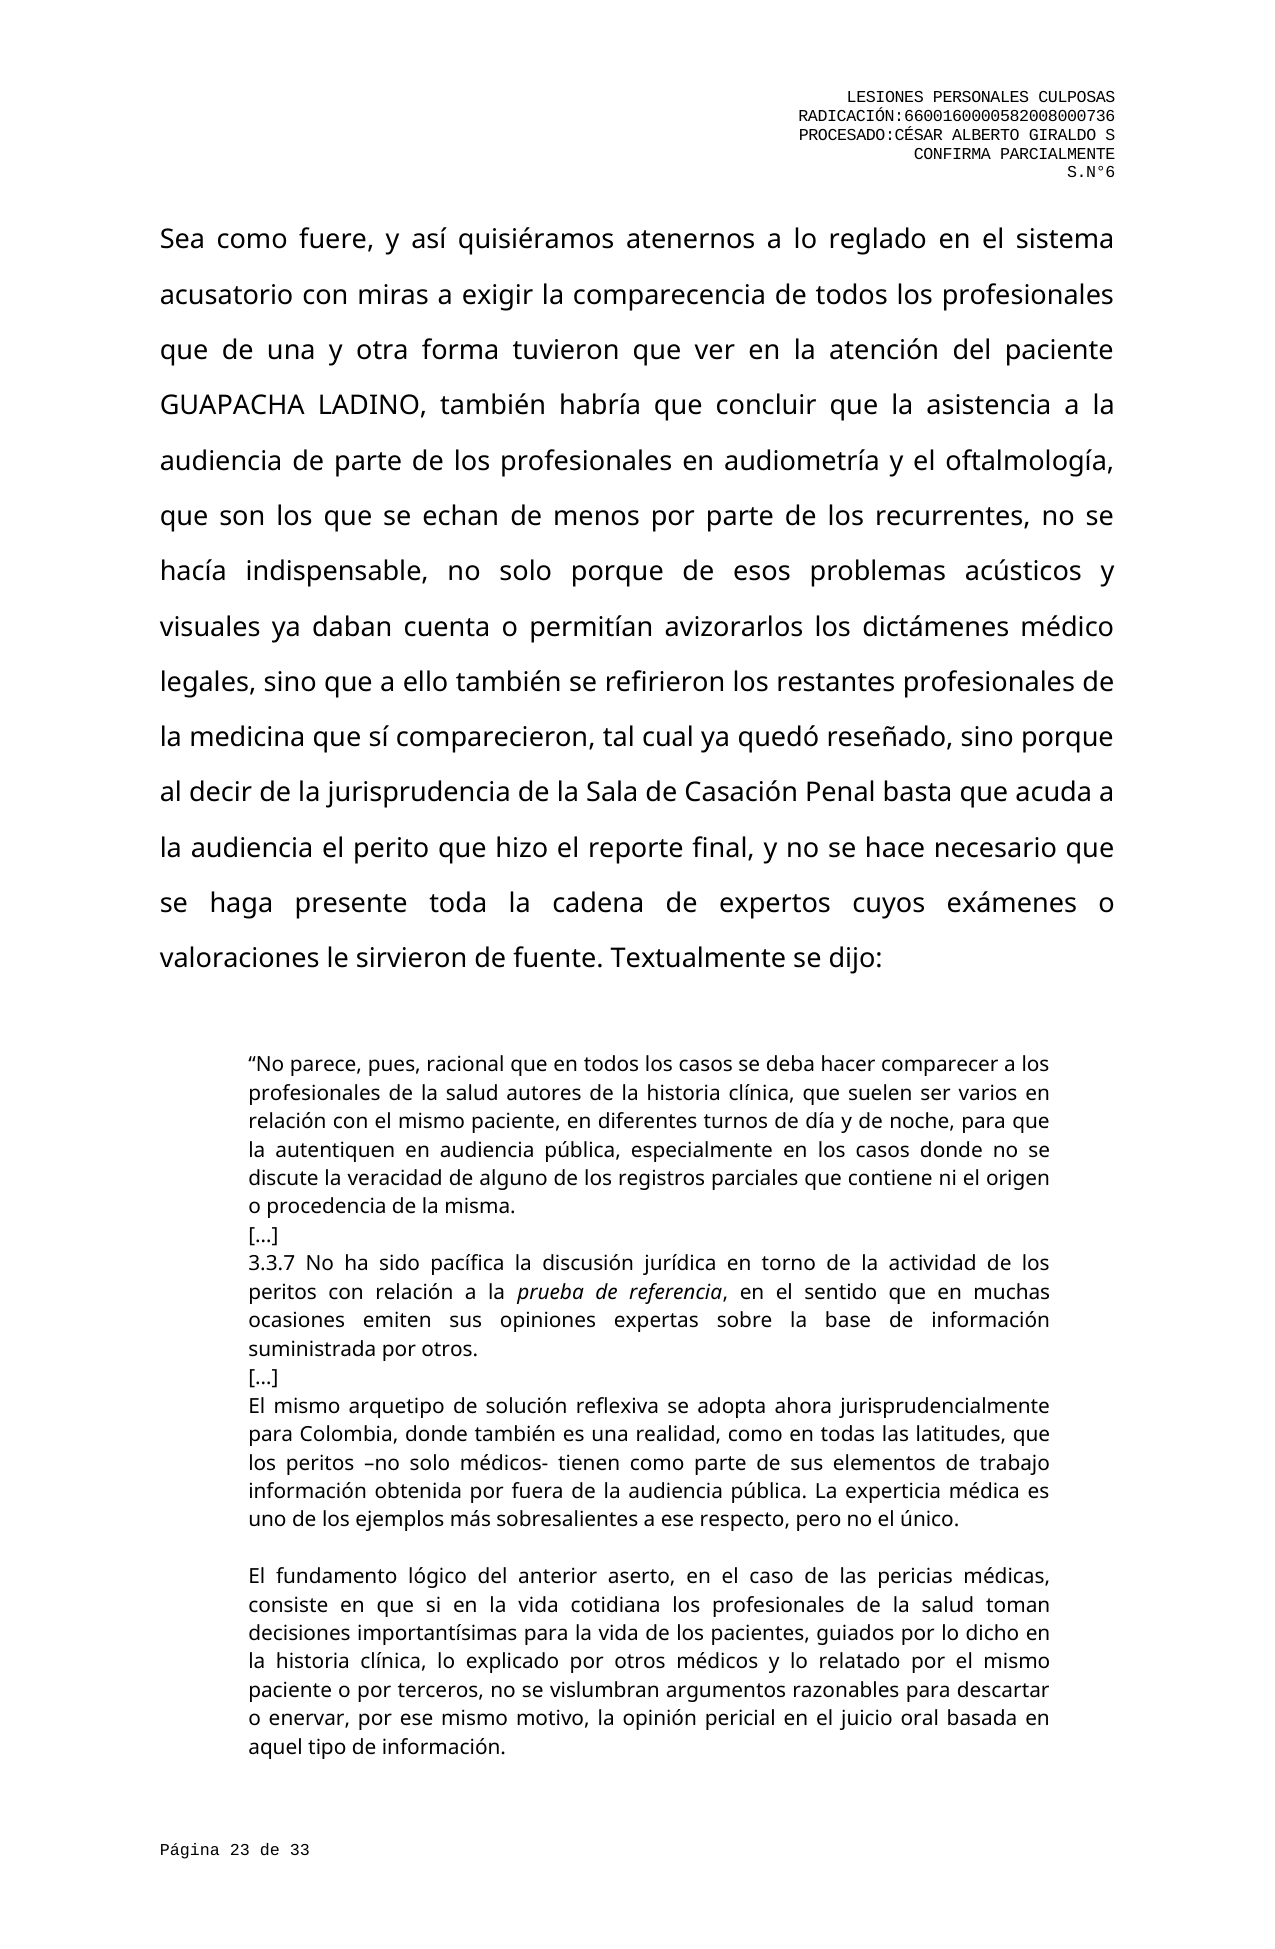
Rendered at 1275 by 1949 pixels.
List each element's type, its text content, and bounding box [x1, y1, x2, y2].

text […] [248, 1220, 1051, 1248]
text […] [248, 1362, 1051, 1391]
text “No parece, pues, racional que en todos los casos se deba hacer comparecer a los profesionales de la salud autores de la historia clínica, que suelen ser varios en relación con el mismo paciente, en diferentes turnos de día y de noche, para que la autentiquen en audiencia pública, especialmente en los casos donde no se discute la veracidad de alguno de los registros parciales que contiene ni el origen o procedencia de la misma. [248, 1049, 1051, 1220]
text 3.3.7 No ha sido pacífica la discusión jurídica en torno de la actividad de los peritos con relación a la prueba de referencia, en el sentido que en muchas ocasiones emiten sus opiniones expertas sobre la base de información suministrada por otros. [248, 1248, 1051, 1362]
text Sea como fuere, y así quisiéramos atenernos a lo reglado en el sistema acusatorio con miras a exigir la comparecencia de todos los profesionales que de una y otra forma tuvieron que ver en la atención del paciente GUAPACHA LADINO, también habría que concluir que la asistencia a la audiencia de parte de los profesionales en audiometría y el oftalmología, que son los que se echan de menos por parte de los recurrentes, no se hacía indispensable, no solo porque de esos problemas acústicos y visuales ya daban cuenta o permitían avizorarlos los dictámenes médico legales, sino que a ello también se refirieron los restantes profesionales de la medicina que sí comparecieron, tal cual ya quedó reseñado, sino porque al decir de la jurisprudencia de la Sala de Casación Penal basta que acuda a la audiencia el perito que hizo el reporte final, y no se hace necesario que se haga presente toda la cadena de expertos cuyos exámenes o valoraciones le sirvieron de fuente. Textualmente se dijo: [159, 220, 1116, 976]
text El mismo arquetipo de solución reflexiva se adopta ahora jurisprudencialmente para Colombia, donde también es una realidad, como en todas las latitudes, que los peritos –no solo médicos- tienen como parte de sus elementos de trabajo información obtenida por fuera de la audiencia pública. La experticia médica es uno de los ejemplos más sobresalientes a ese respecto, pero no el único. [248, 1391, 1051, 1533]
text El fundamento lógico del anterior aserto, en el caso de las pericias médicas, consiste en que si en la vida cotidiana los profesionales de la salud toman decisiones importantísimas para la vida de los pacientes, guiados por lo dicho en la historia clínica, lo explicado por otros médicos y lo relatado por el mismo paciente o por terceros, no se vislumbran argumentos razonables para descartar o enervar, por ese mismo motivo, la opinión pericial en el juicio oral basada en aquel tipo de información. [248, 1561, 1051, 1760]
